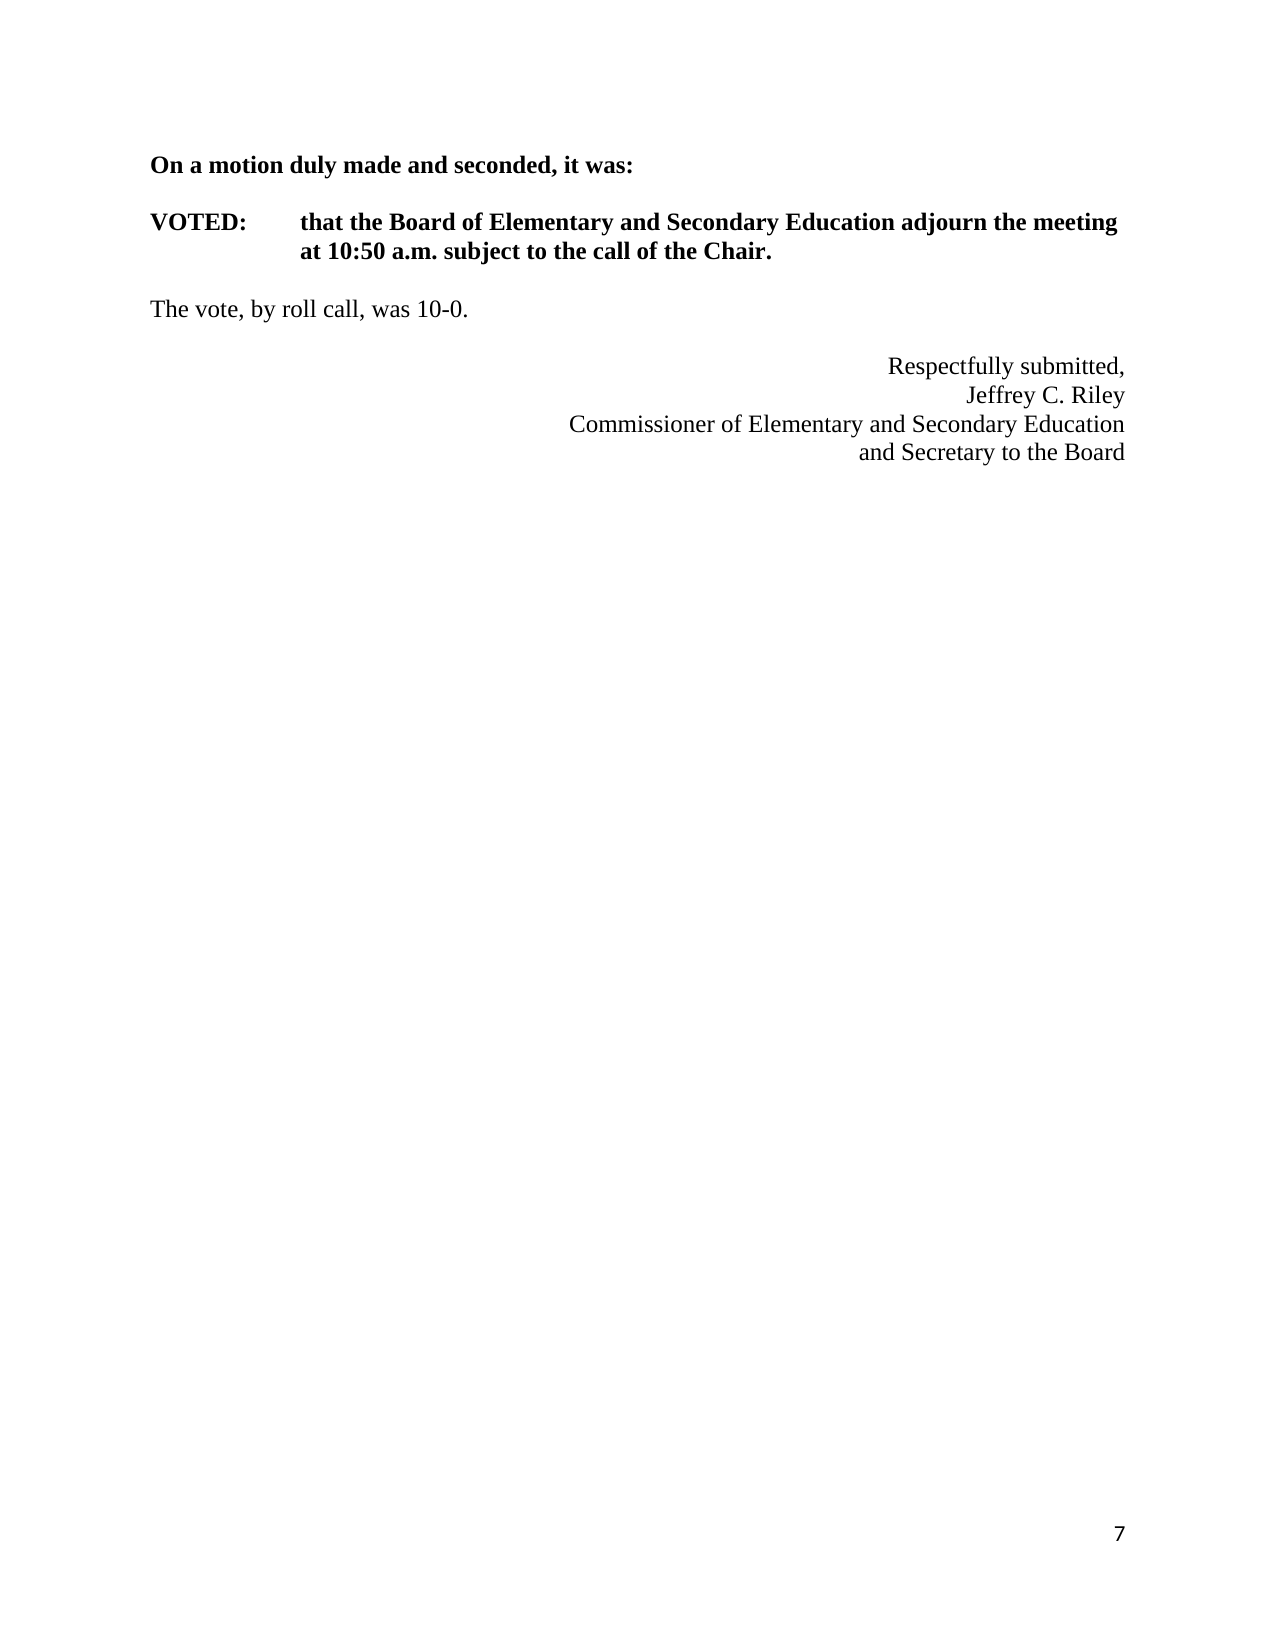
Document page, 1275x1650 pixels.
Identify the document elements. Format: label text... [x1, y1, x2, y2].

text Respectfully submitted, [150, 351, 1125, 380]
text Commissioner of Elementary and Secondary Education [150, 409, 1125, 437]
text VOTED: that the Board of Elementary and Secondary Education adjourn the meeting at 10:50 a.m. subject to the call of the Chair. [150, 207, 1125, 265]
text and Secretary to the Board [150, 437, 1125, 466]
text Jeffrey C. Riley [150, 380, 1125, 409]
text The vote, by roll call, was 10-0. [150, 294, 1125, 322]
text On a motion duly made and seconded, it was: [150, 150, 1125, 179]
